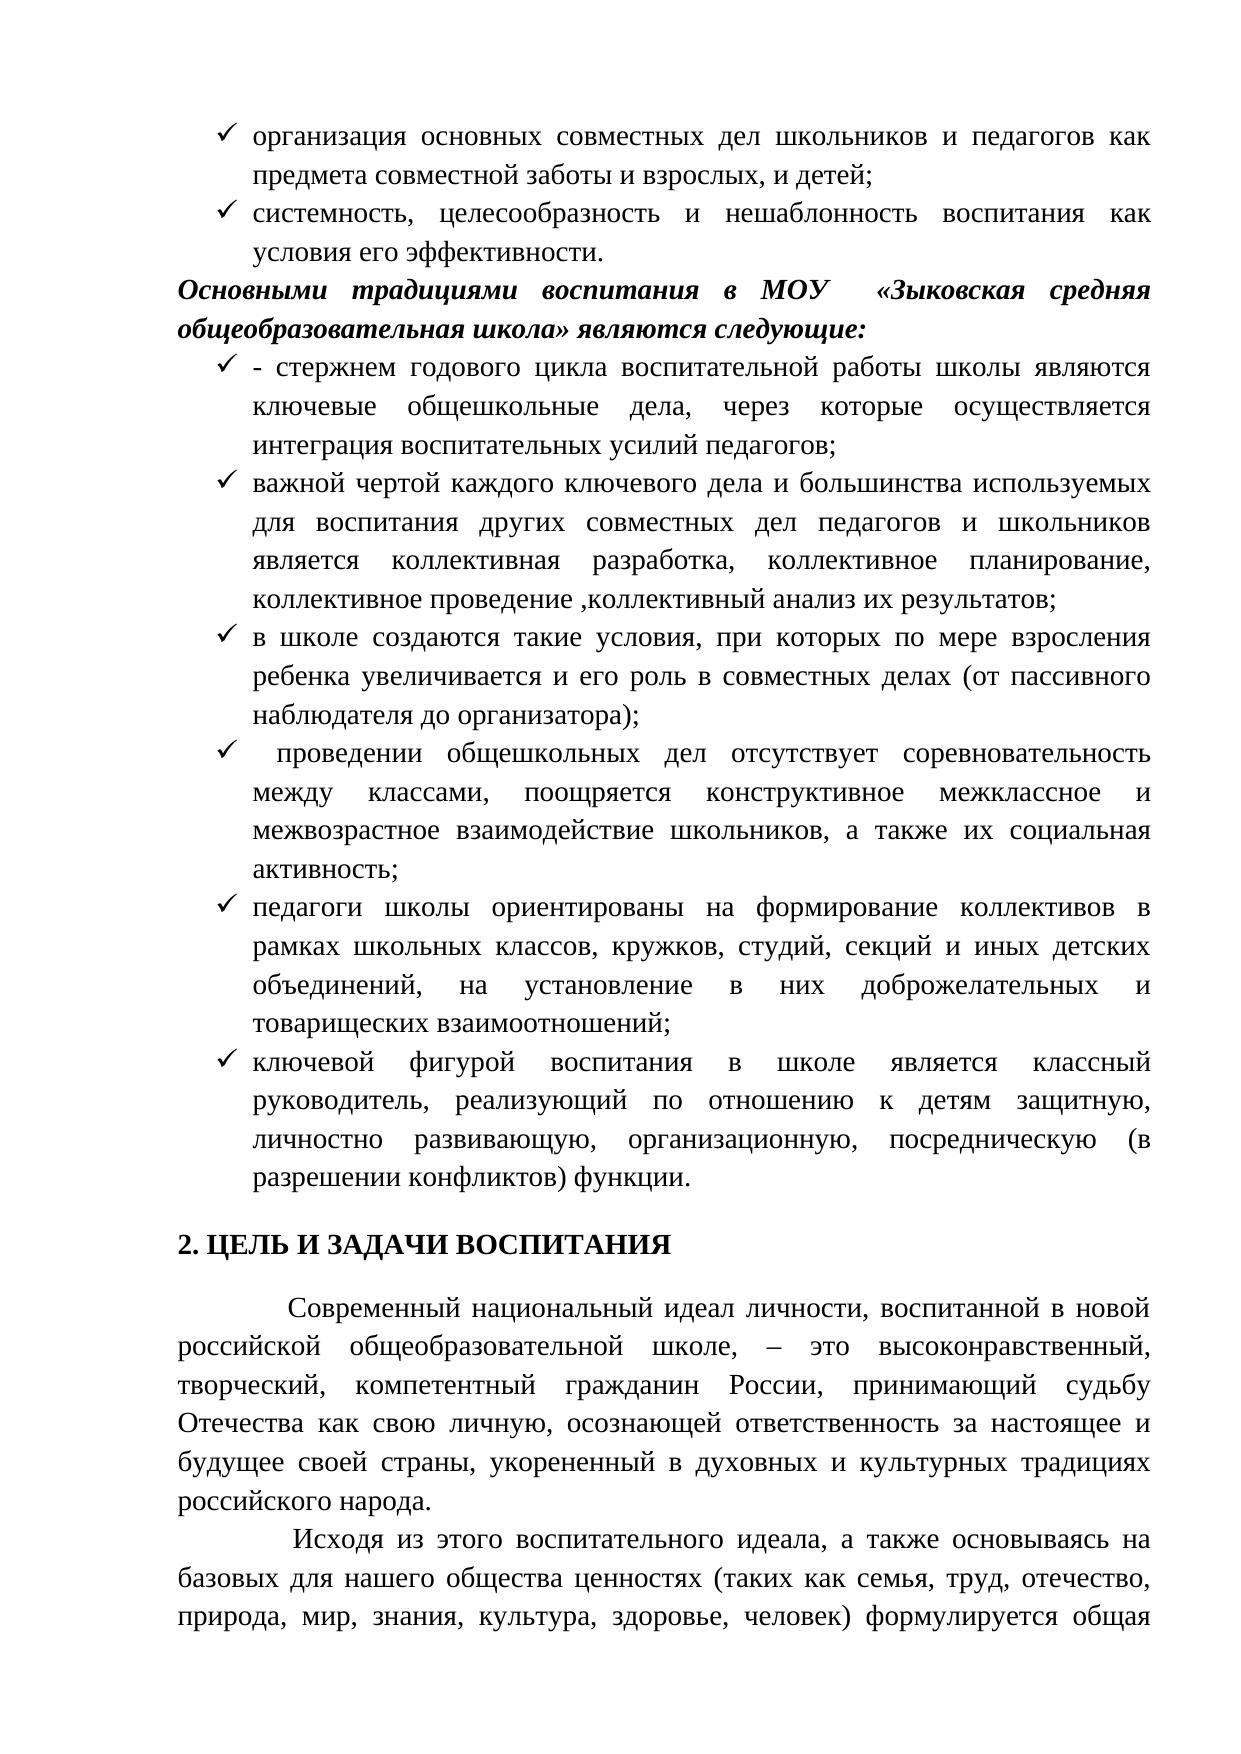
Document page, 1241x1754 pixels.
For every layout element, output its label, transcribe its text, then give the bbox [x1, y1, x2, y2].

text Современный национальный идеал личности, воспитанной в новой российской общеобразовательной школе, – это высоконравственный, творческий, компетентный гражданин России, принимающий судьбу Отечества как свою личную, осознающей ответственность за настоящее и будущее своей страны, укорененный в духовных и культурных традициях российского народа. [177, 1290, 1152, 1516]
list проведении общешкольных дел отсутствует соревновательность между классами, поощряется конструктивное межклассное и межвозрастное взаимодействие школьников, а также их социальная активность; [215, 735, 1152, 884]
list - стержнем годового цикла воспитательной работы школы являются ключевые общешкольные дела, через которые осуществляется интеграция воспитательных усилий педагогов; [215, 349, 1152, 460]
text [177, 1521, 1152, 1632]
list организация основных совместных дел школьников и педагогов как предмета совместной заботы и взрослых, и детей; [215, 118, 1152, 190]
list ключевой фигурой воспитания в школе является классный руководитель, реализующий по отношению к детям защитную, личностно развивающую, организационную, посредническую (в разрешении конфликтов) функции. [215, 1044, 1152, 1193]
list важной чертой каждого ключевого дела и большинства используемых для воспитания других совместных дел педагогов и школьников является коллективная разработка, коллективное планирование, коллективное проведение ,коллективный анализ их результатов; [215, 465, 1152, 614]
list педагоги школы ориентированы на формирование коллективов в рамках школьных классов, кружков, студий, секций и иных детских объединений, на установление в них доброжелательных и товарищеских взаимоотношений; [215, 889, 1152, 1039]
list системность, целесообразность и нешаблонность воспитания как условия его эффективности. [215, 195, 1152, 267]
list в школе создаются такие условия, при которых по мере взросления ребенка увеличивается и его роль в совместных делах (от пассивного наблюдателя до организатора); [215, 619, 1152, 730]
text Основными традициями воспитания в МОУ «Зыковская средняя общеобразовательная школа» являются следующие: [177, 272, 1152, 344]
text 2. ЦЕЛЬ И ЗАДАЧИ ВОСПИТАНИЯ [177, 1227, 1152, 1261]
